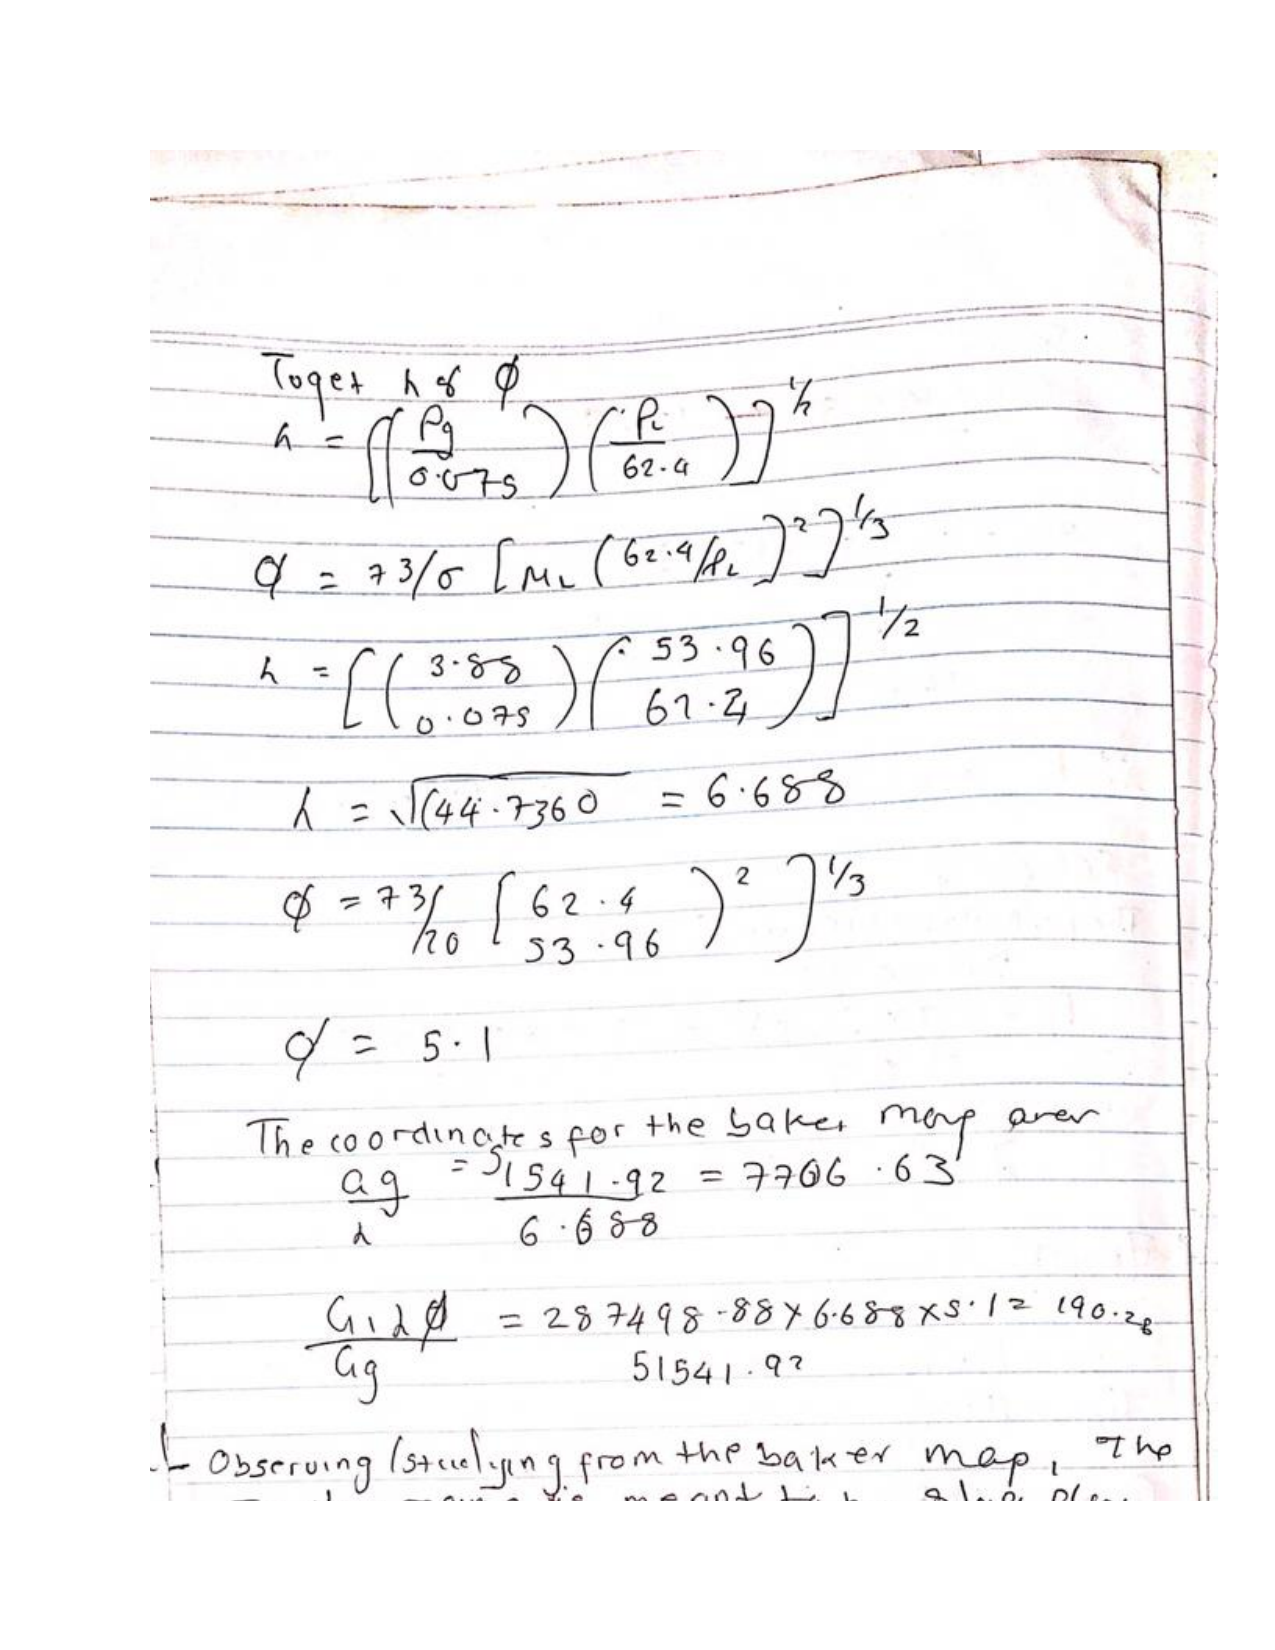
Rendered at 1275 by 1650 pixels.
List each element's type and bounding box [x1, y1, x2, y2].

picture [150, 150, 1219, 1501]
